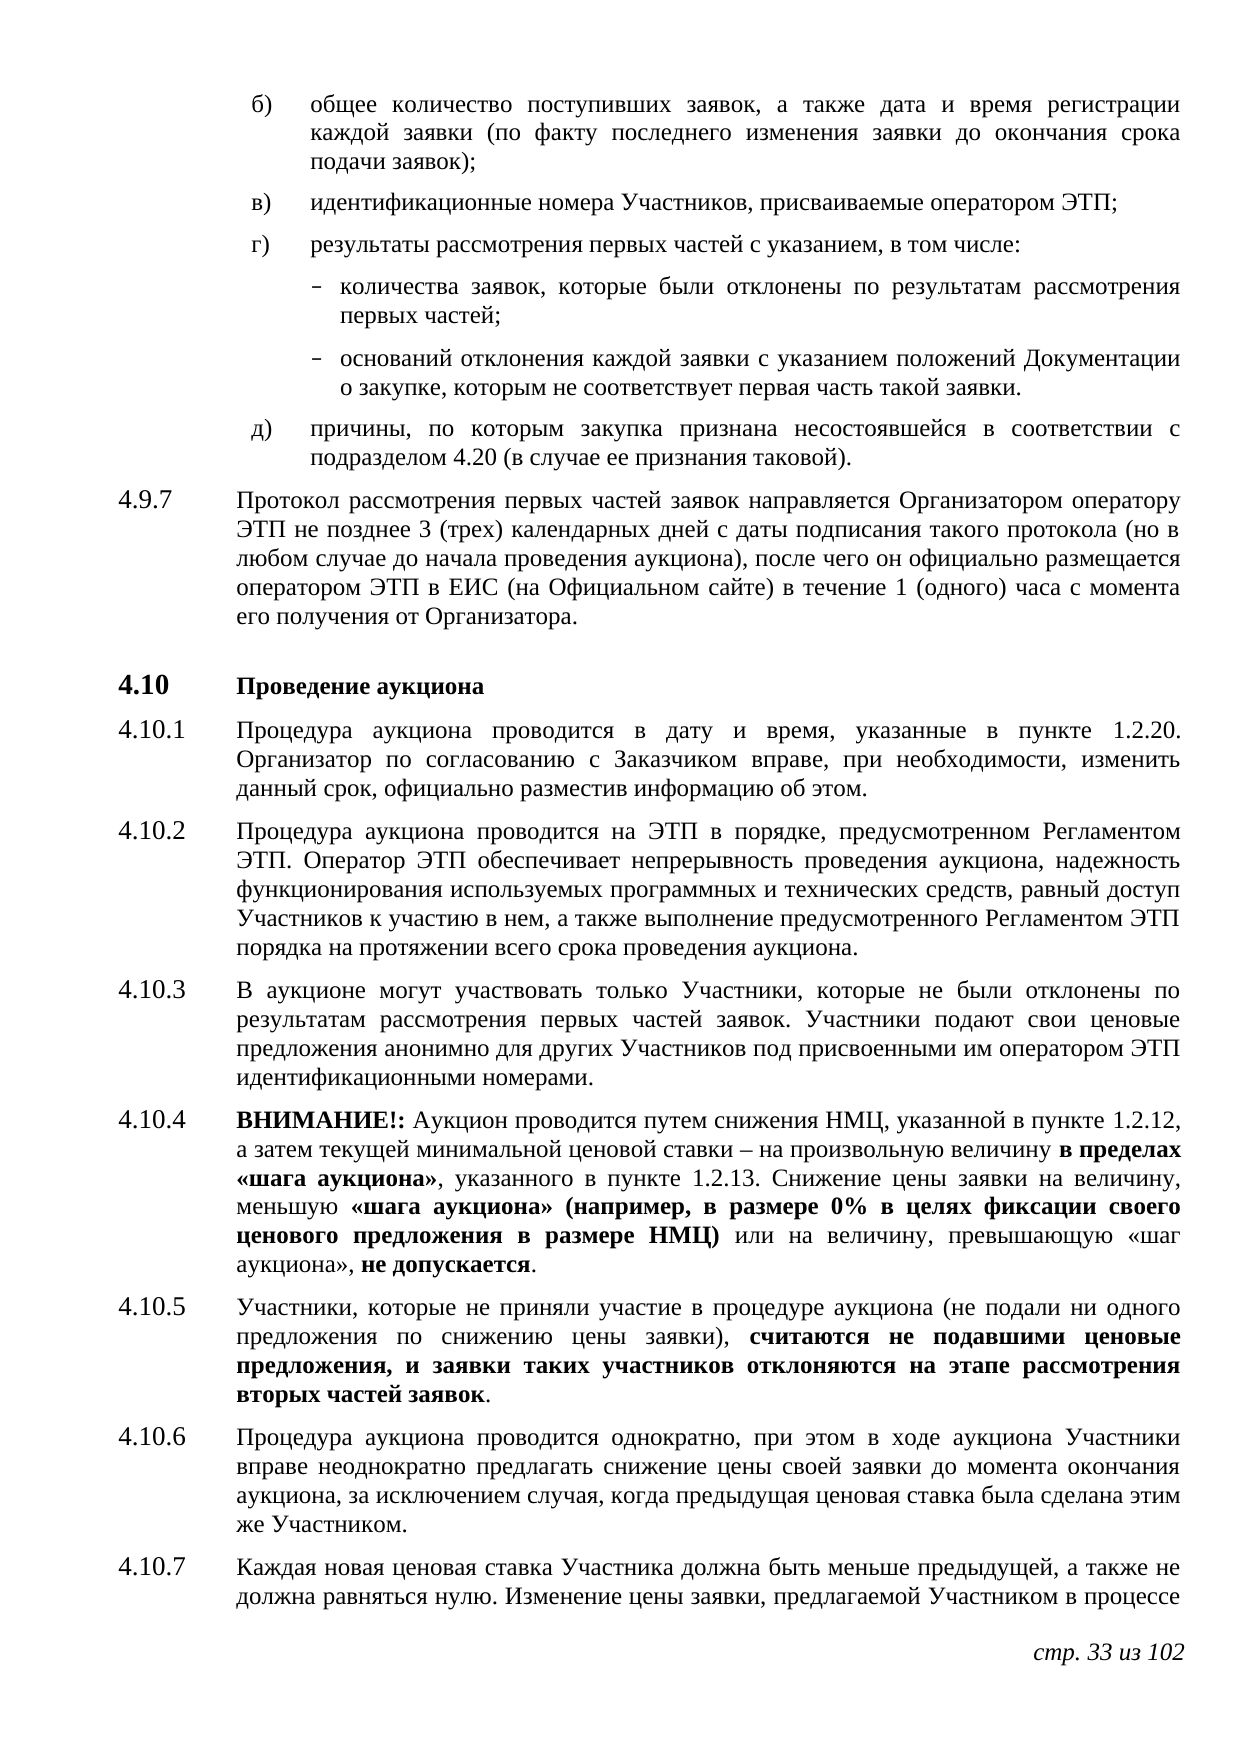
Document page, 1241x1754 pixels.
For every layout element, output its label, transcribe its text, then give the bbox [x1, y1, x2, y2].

text Процедура аукциона проводится в дату и время, указанные в пункте 1.2.20. Организатор по согласованию с Заказчиком вправе, при необходимости, изменить данный срок, официально разместив информацию об этом. [118, 713, 1181, 802]
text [118, 1550, 1181, 1610]
text ВНИМАНИЕ!: Аукцион проводится путем снижения НМЦ, указанной в пункте 1.2.12, а затем текущей минимальной ценовой ставки – на произвольную величину в пределах «шага аукциона», указанного в пункте 1.2.13. Снижение цены заявки на величину, меньшую «шага аукциона» (например, в размере 0% в целях фиксации своего ценового предложения в размере НМЦ) или на величину, превышающую «шаг аукциона», не допускается. [118, 1103, 1181, 1278]
text причины, по которым закупка признана несостоявшейся в соответствии с подразделом 4.20 (в случае ее признания таковой). [251, 413, 1181, 471]
text Протокол рассмотрения первых частей заявок направляется Организатором оператору ЭТП не позднее 3 (трех) календарных дней с даты подписания такого протокола (но в любом случае до начала проведения аукциона), после чего он официально размещается оператором ЭТП в ЕИС (на Официальном сайте) в течение 1 (одного) часа с момента его получения от Организатора. [118, 483, 1181, 629]
text Процедура аукциона проводится однократно, при этом в ходе аукциона Участники вправе неоднократно предлагать снижение цены своей заявки до момента окончания аукциона, за исключением случая, когда предыдущая ценовая ставка была сделана этим же Участником. [118, 1420, 1181, 1537]
subtitle Проведение аукциона [118, 667, 1181, 701]
text общее количество поступивших заявок, а также дата и время регистрации каждой заявки (по факту последнего изменения заявки до окончания срока подачи заявок); [251, 89, 1181, 175]
list количества заявок, которые были отклонены по результатам рассмотрения первых частей; [310, 270, 1181, 329]
text Процедура аукциона проводится на ЭТП в порядке, предусмотренном Регламентом ЭТП. Оператор ЭТП обеспечивает непрерывность проведения аукциона, надежность функционирования используемых программных и технических средств, равный доступ Участников к участию в нем, а также выполнение предусмотренного Регламентом ЭТП порядка на протяжении всего срока проведения аукциона. [118, 814, 1181, 960]
text Участники, которые не приняли участие в процедуре аукциона (не подали ни одного предложения по снижению цены заявки), считаются не подавшими ценовые предложения, и заявки таких участников отклоняются на этапе рассмотрения вторых частей заявок. [118, 1290, 1181, 1408]
text идентификационные номера Участников, присваиваемые оператором ЭТП; [251, 187, 1181, 216]
list оснований отклонения каждой заявки с указанием положений Документации о закупке, которым не соответствует первая часть такой заявки. [310, 342, 1181, 401]
text В аукционе могут участвовать только Участники, которые не были отклонены по результатам рассмотрения первых частей заявок. Участники подают свои ценовые предложения анонимно для других Участников под присвоенными им оператором ЭТП идентификационными номерами. [118, 973, 1181, 1090]
text результаты рассмотрения первых частей с указанием, в том числе: [251, 229, 1181, 257]
